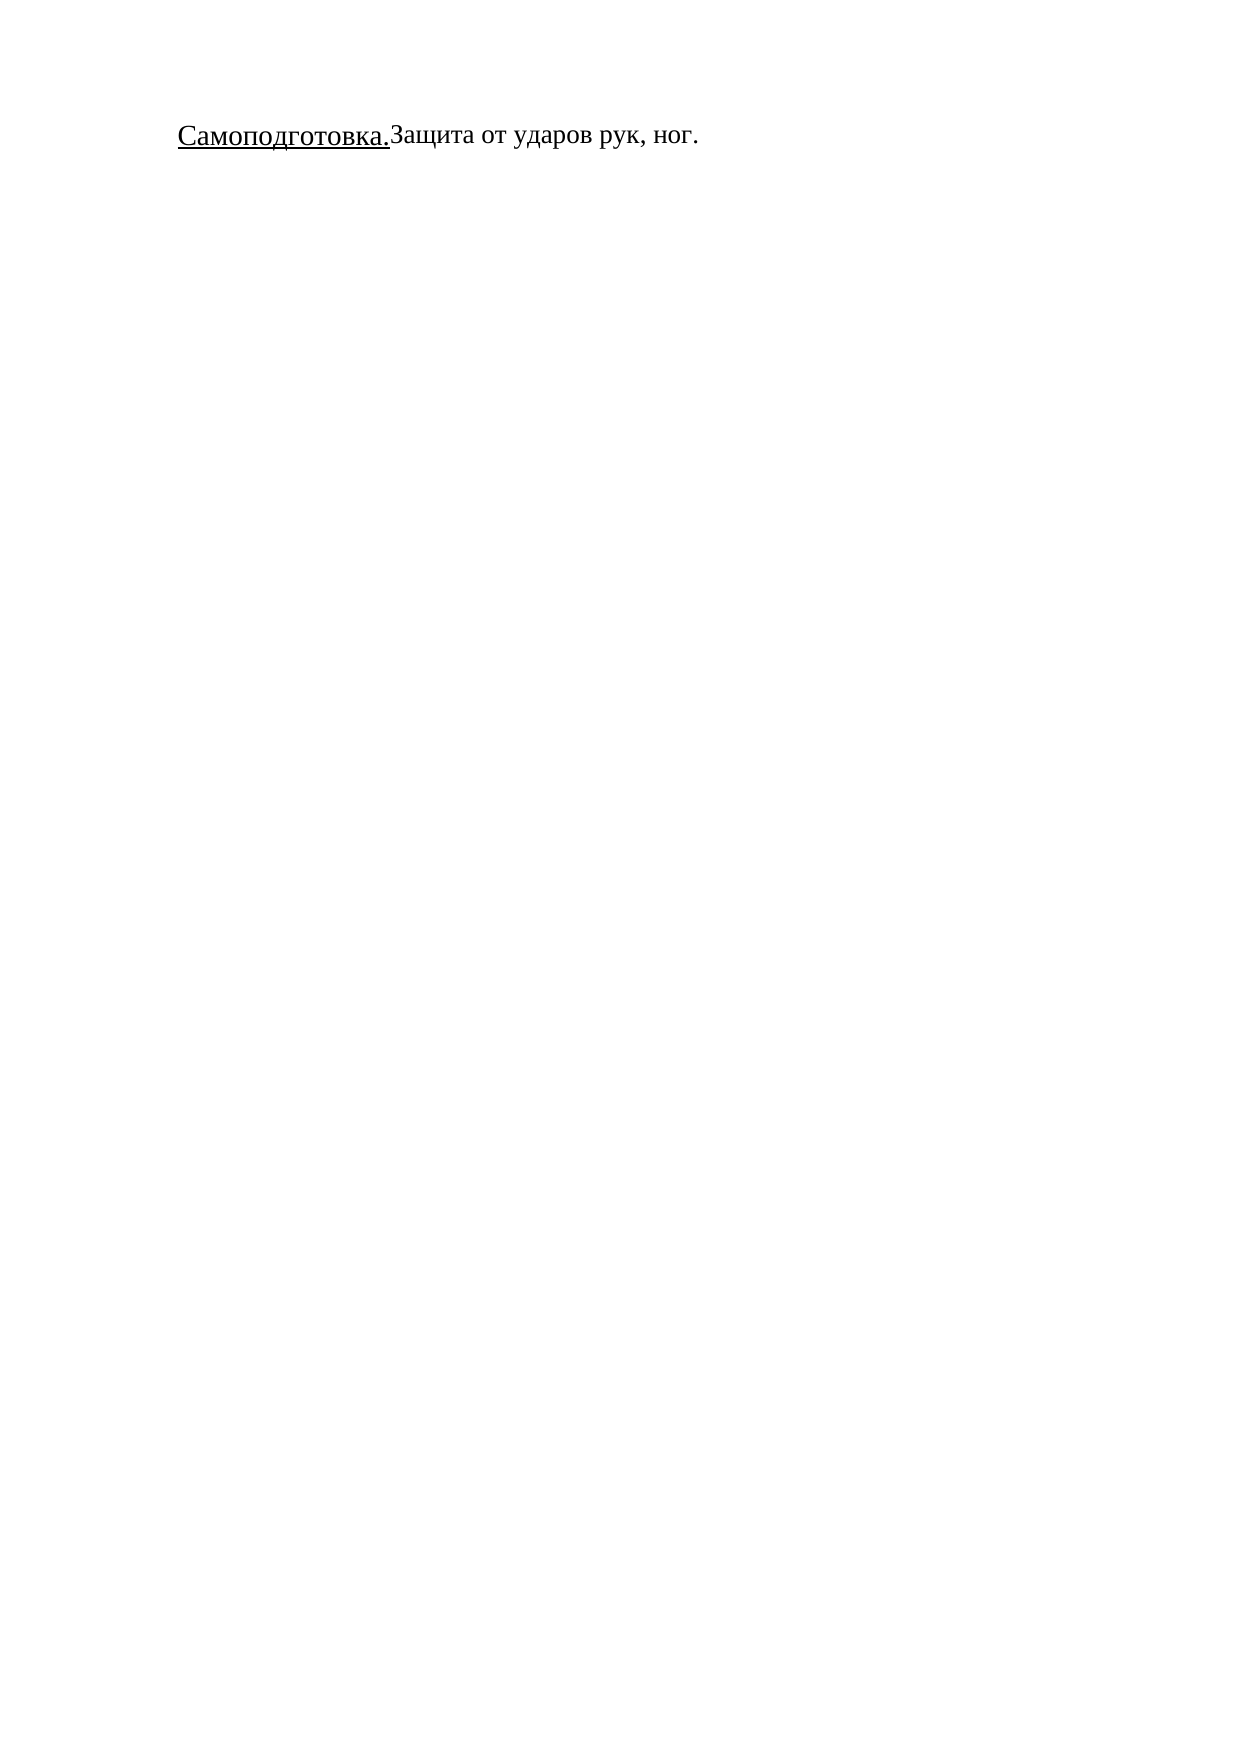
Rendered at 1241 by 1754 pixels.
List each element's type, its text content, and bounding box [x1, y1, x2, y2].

text Самоподготовка.Защита от ударов рук, ног. [390, 118, 1152, 152]
